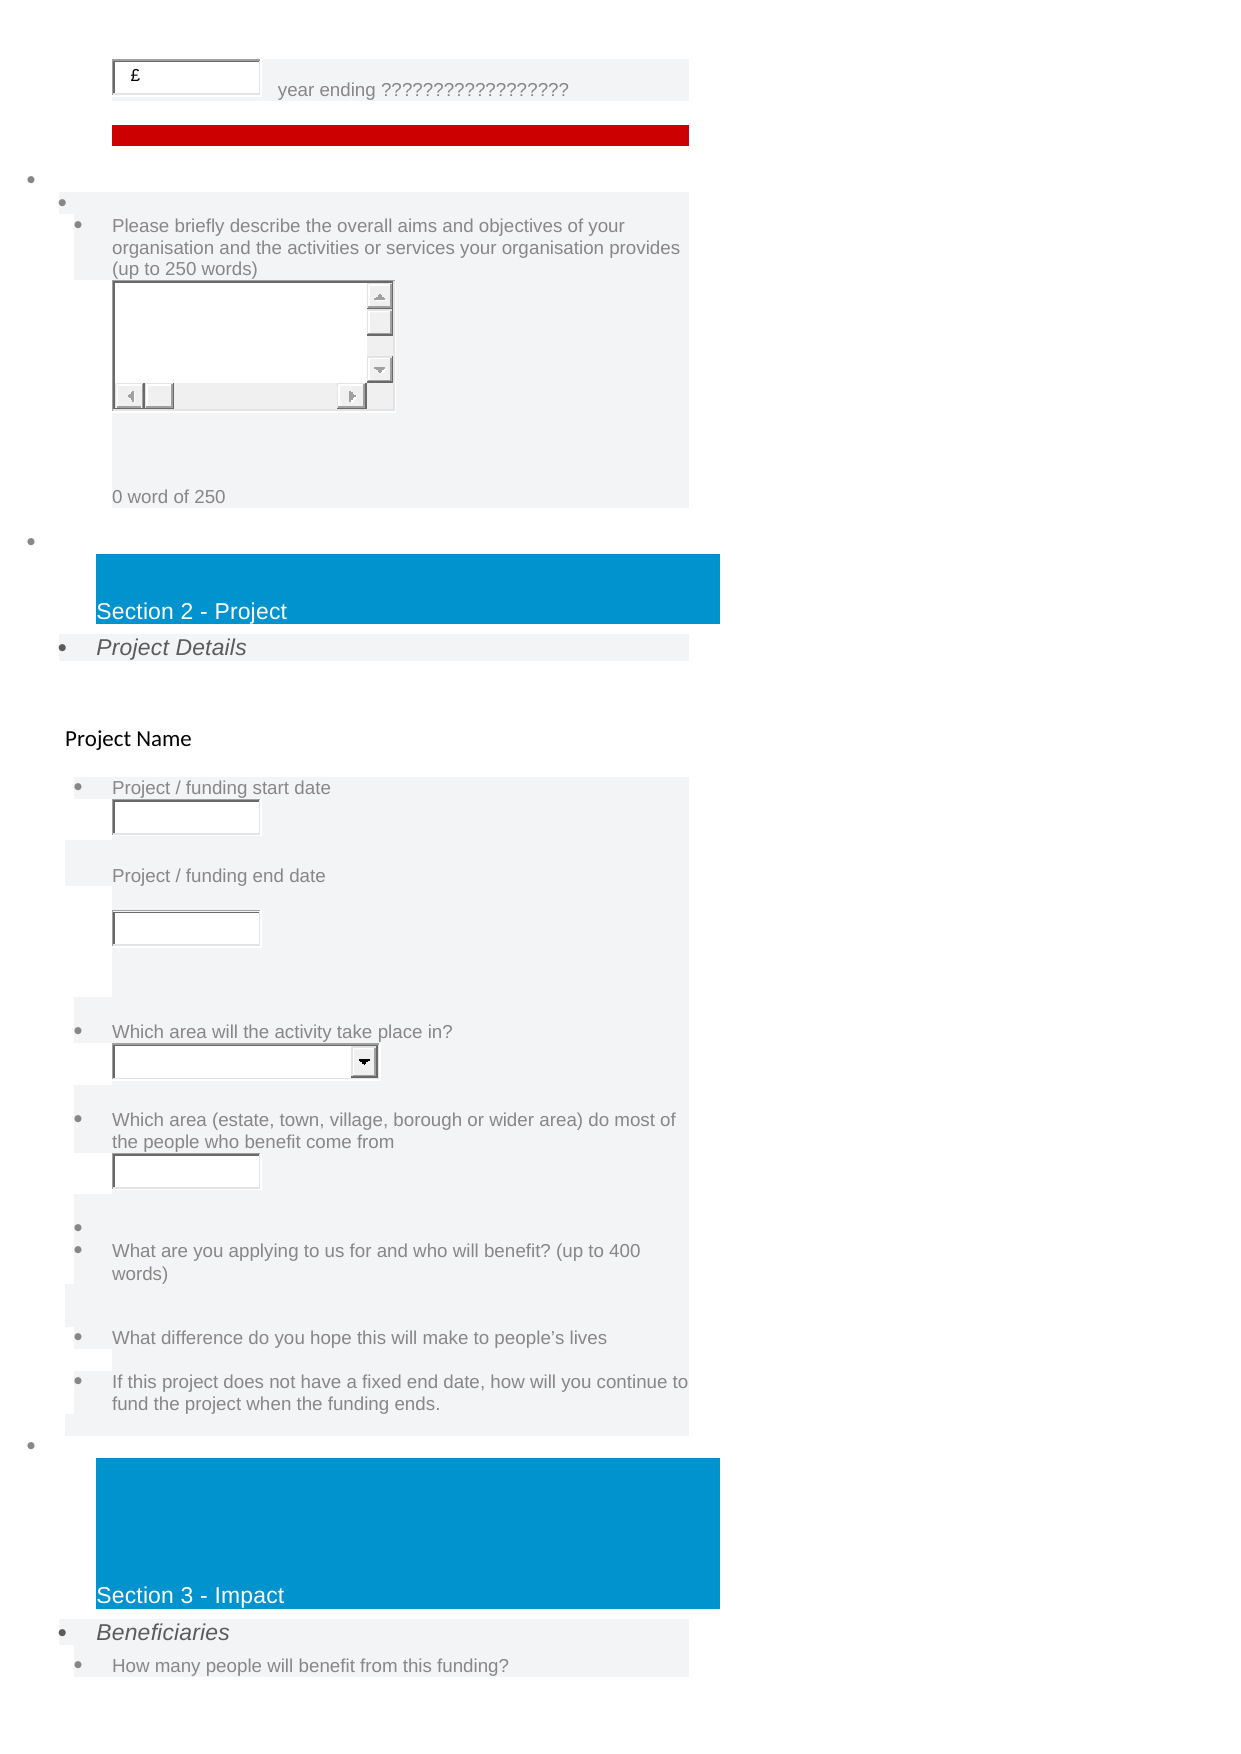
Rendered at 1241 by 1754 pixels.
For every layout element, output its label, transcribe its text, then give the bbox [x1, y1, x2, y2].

subtitle Section 3 - Impact [96, 1538, 720, 1609]
text year ending ?????????????????? [112, 59, 689, 101]
subtitle Section 2 - Project [96, 554, 720, 624]
list Project / funding start date [74, 777, 689, 799]
list What difference do you hope this will make to people’s lives [74, 1327, 689, 1349]
list What are you applying to us for and who will benefit? (up to 400 words) [74, 1240, 689, 1284]
list Which area will the activity take place in? [74, 1021, 689, 1043]
list How many people will benefit from this funding? [74, 1655, 689, 1677]
list Please briefly describe the overall aims and objectives of your organisation and the activities or services your organisation provides (up to 250 words) [74, 214, 689, 280]
text Project Name [65, 724, 720, 752]
list Which area (estate, town, village, borough or wider area) do most of the people who benefit come from [74, 1109, 689, 1153]
list If this project does not have a fixed end date, how will you continue to fund the project when the funding ends. [74, 1371, 689, 1414]
text Project / funding end date [65, 864, 689, 886]
subtitle Beneficiaries [59, 1619, 689, 1645]
subtitle Project Details [59, 634, 689, 661]
text 0 word of 250 [112, 486, 689, 508]
